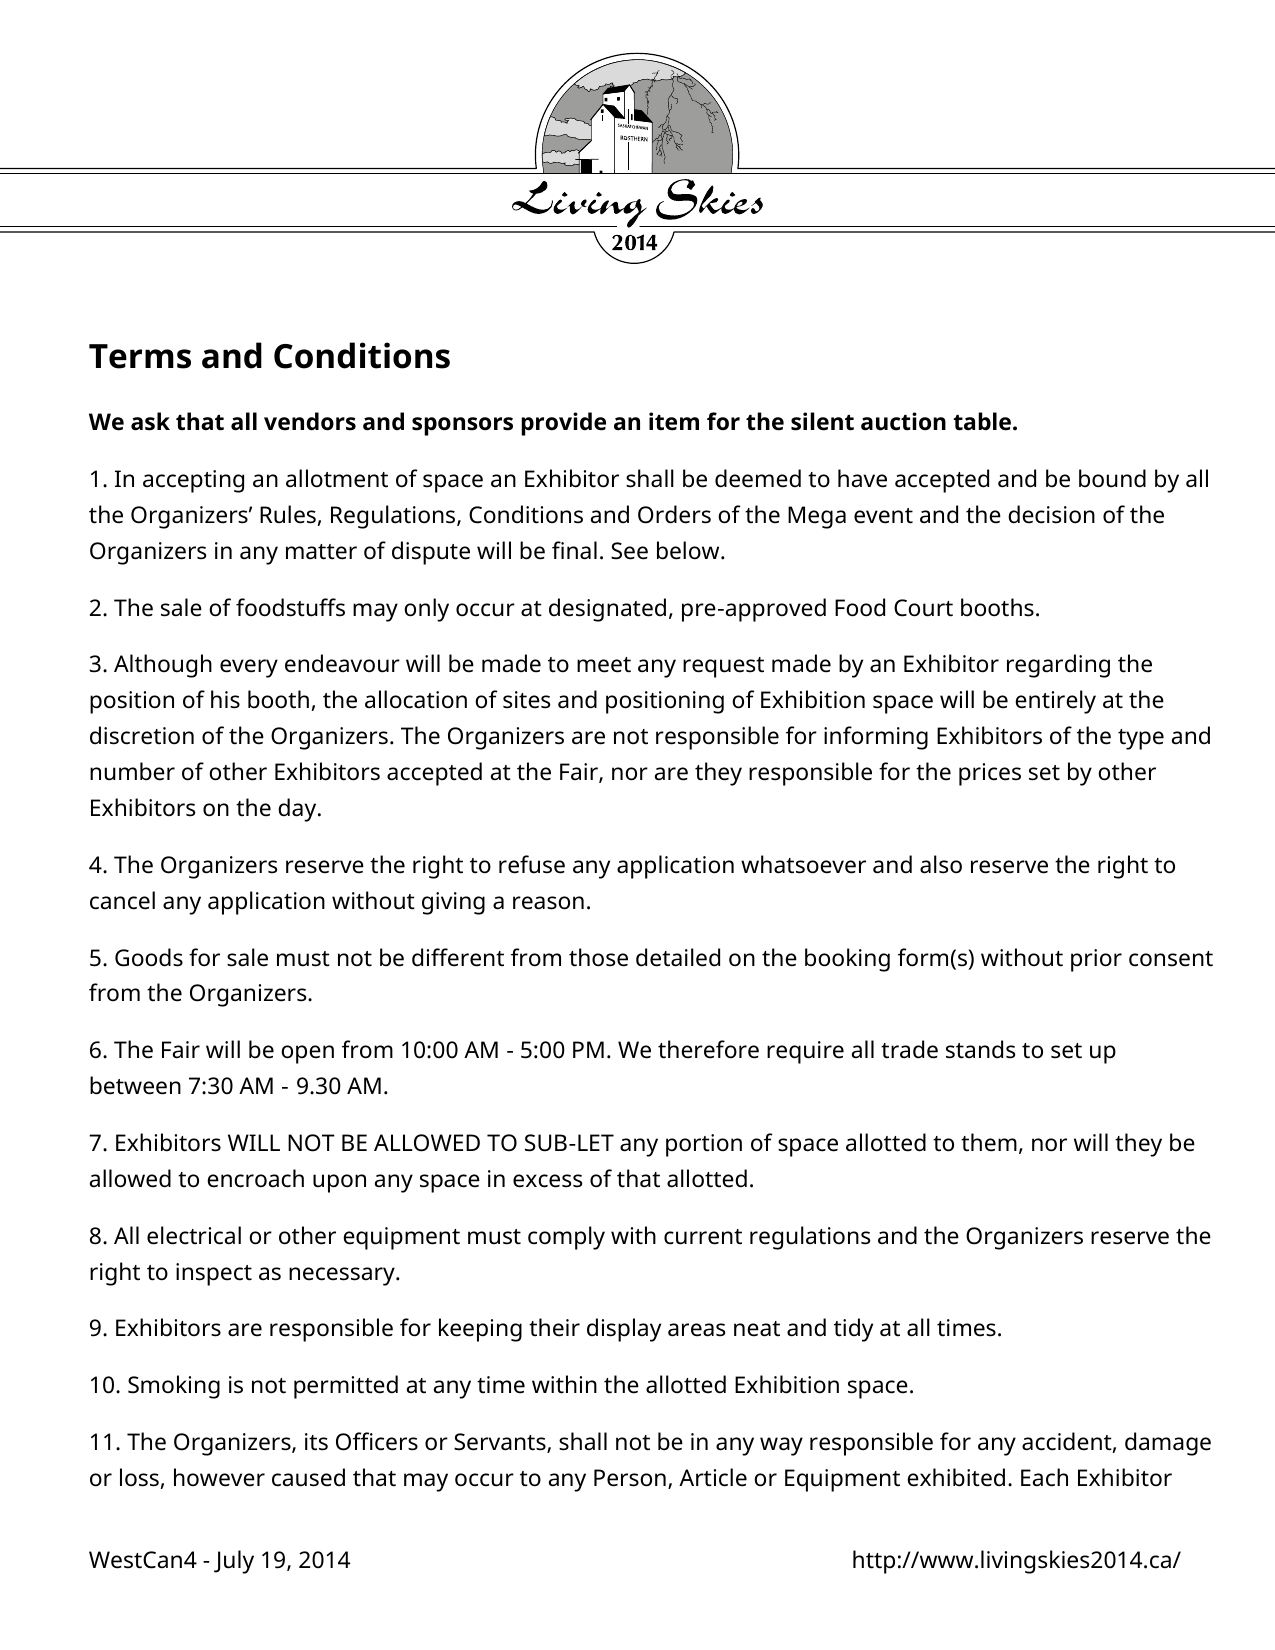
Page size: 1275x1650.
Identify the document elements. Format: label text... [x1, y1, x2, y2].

text 5. Goods for sale must not be different from those detailed on the booking form(s) without prior consent from the Organizers. [89, 941, 1216, 1009]
text 2. The sale of foodstuffs may only occur at designated, pre‐approved Food Court booths. [89, 591, 1216, 623]
text 3. Although every endeavour will be made to meet any request made by an Exhibitor regarding the position of his booth, the allocation of sites and positioning of Exhibition space will be entirely at the discretion of the Organizers. The Organizers are not responsible for informing Exhibitors of the type and number of other Exhibitors accepted at the Fair, nor are they responsible for the prices set by other Exhibitors on the day. [89, 648, 1216, 823]
text We ask that all vendors and sponsors provide an item for the silent auction table. [89, 406, 1216, 437]
text 9. Exhibitors are responsible for keeping their display areas neat and tidy at all times. [89, 1312, 1216, 1343]
text 1. In accepting an allotment of space an Exhibitor shall be deemed to have accepted and be bound by all the Organizers’ Rules, Regulations, Conditions and Orders of the Mega event and the decision of the Organizers in any matter of dispute will be final. See below. [89, 463, 1216, 566]
text Terms and Conditions [89, 333, 1216, 378]
text 10. Smoking is not permitted at any time within the allotted Exhibition space. [89, 1369, 1216, 1400]
text 8. All electrical or other equipment must comply with current regulations and the Organizers reserve the right to inspect as necessary. [89, 1219, 1216, 1287]
text 4. The Organizers reserve the right to refuse any application whatsoever and also reserve the right to cancel any application without giving a reason. [89, 849, 1216, 916]
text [89, 1426, 1216, 1493]
text 6. The Fair will be open from 10:00 AM ‐ 5:00 PM. We therefore require all trade stands to set up between 7:30 AM ‐ 9.30 AM. [89, 1034, 1216, 1101]
text 7. Exhibitors WILL NOT BE ALLOWED TO SUB‐LET any portion of space allotted to them, nor will they be allowed to encroach upon any space in excess of that allotted. [89, 1127, 1216, 1194]
